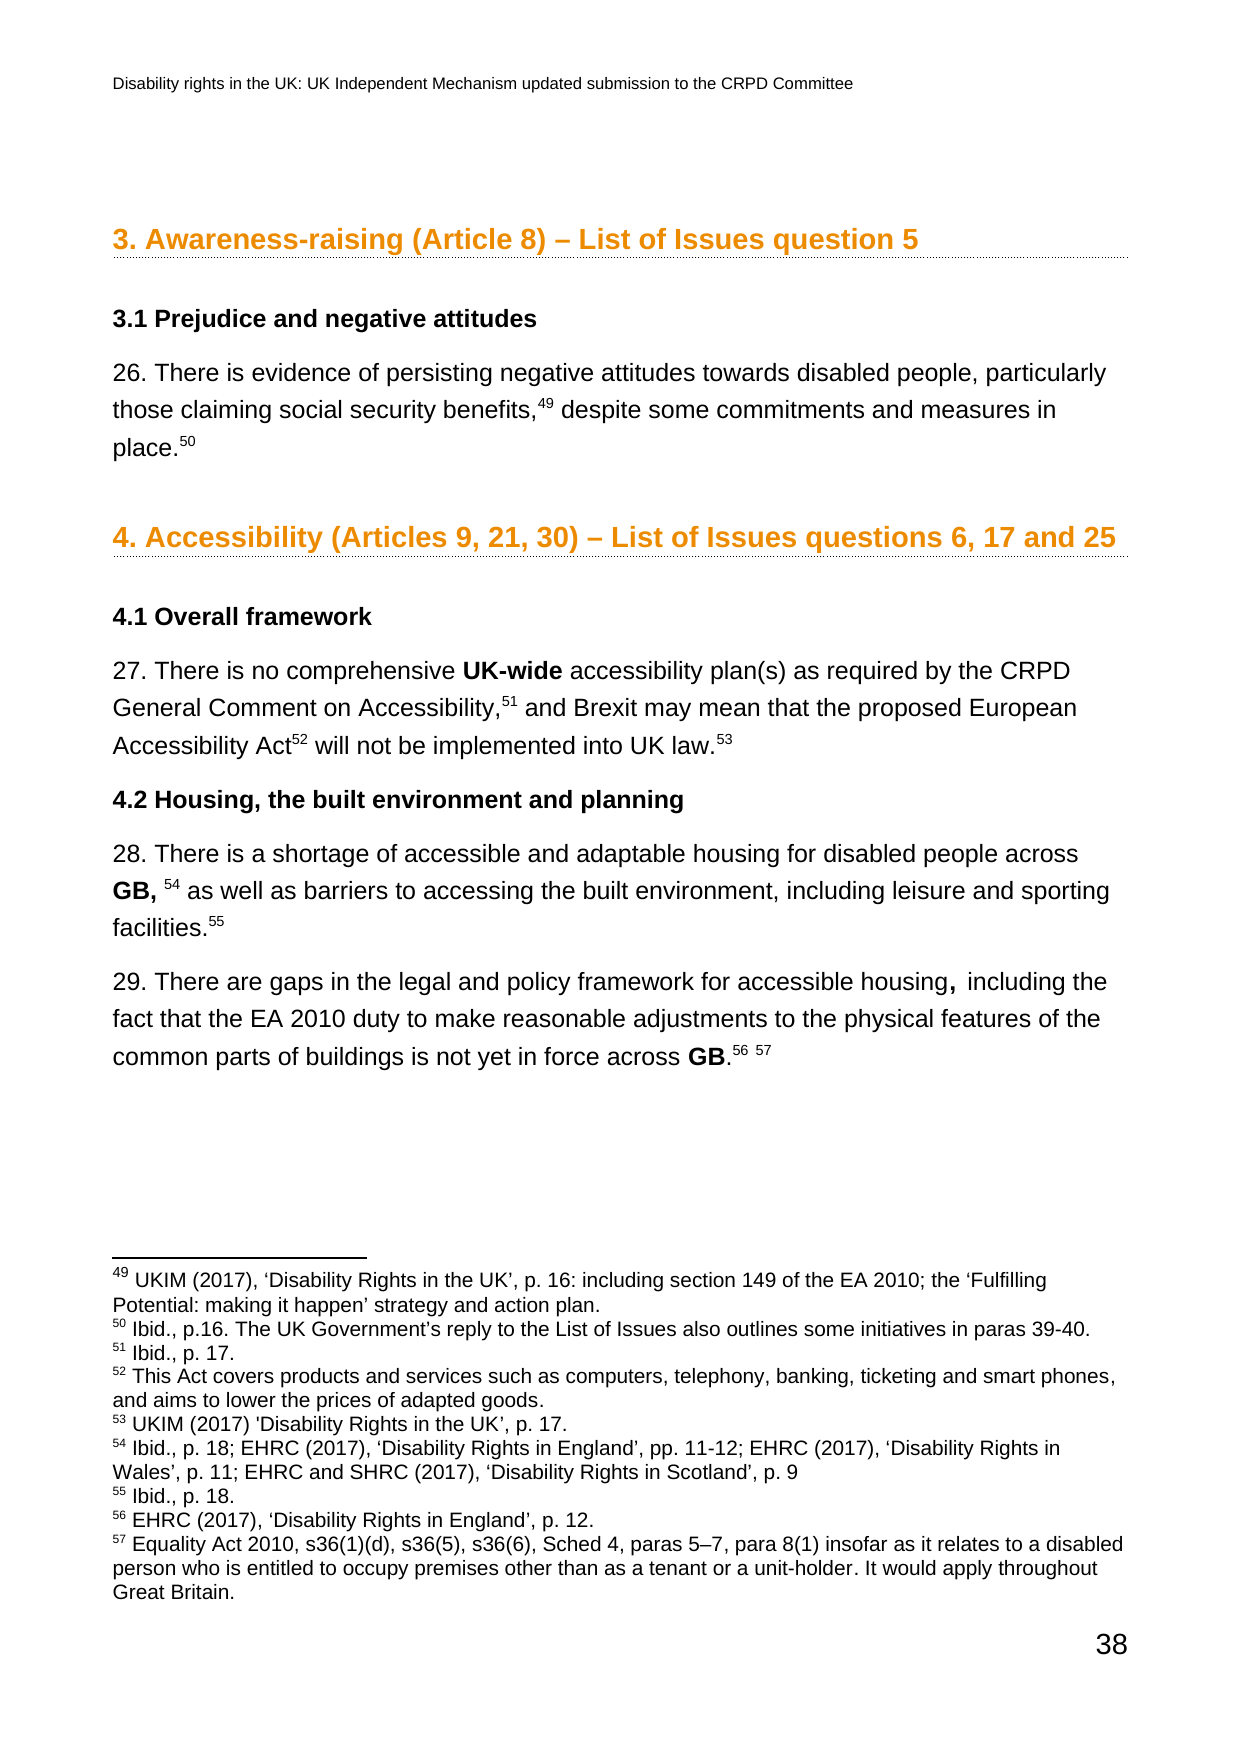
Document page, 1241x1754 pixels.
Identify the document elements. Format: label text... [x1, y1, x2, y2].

title There is evidence of persisting negative attitudes towards disabled people, particularly those claiming social security benefits, despite some commitments and measures in place. [112, 358, 1128, 461]
list There are gaps in the legal and policy framework for accessible housing, including the fact that the EA 2010 duty to make reasonable adjustments to the physical features of the common parts of buildings is not yet in force across GB. [112, 967, 1128, 1070]
title 4.2 Housing, the built environment and planning [112, 784, 1128, 813]
title 3. Awareness-raising (Article 8) – List of Issues question 5 [112, 222, 1128, 258]
title 4.1 Overall framework [112, 602, 1128, 631]
title 3.1 Prejudice and negative attitudes [112, 304, 1128, 333]
list There is no comprehensive UK-wide accessibility plan(s) as required by the CRPD General Comment on Accessibility, and Brexit may mean that the proposed European Accessibility Act will not be implemented into UK law. [112, 656, 1128, 759]
title 4. Accessibility (Articles 9, 21, 30) – List of Issues questions 6, 17 and 25 [112, 520, 1128, 557]
list There is a shortage of accessible and adaptable housing for disabled people across GB, as well as barriers to accessing the built environment, including leisure and sporting facilities. [112, 838, 1128, 942]
